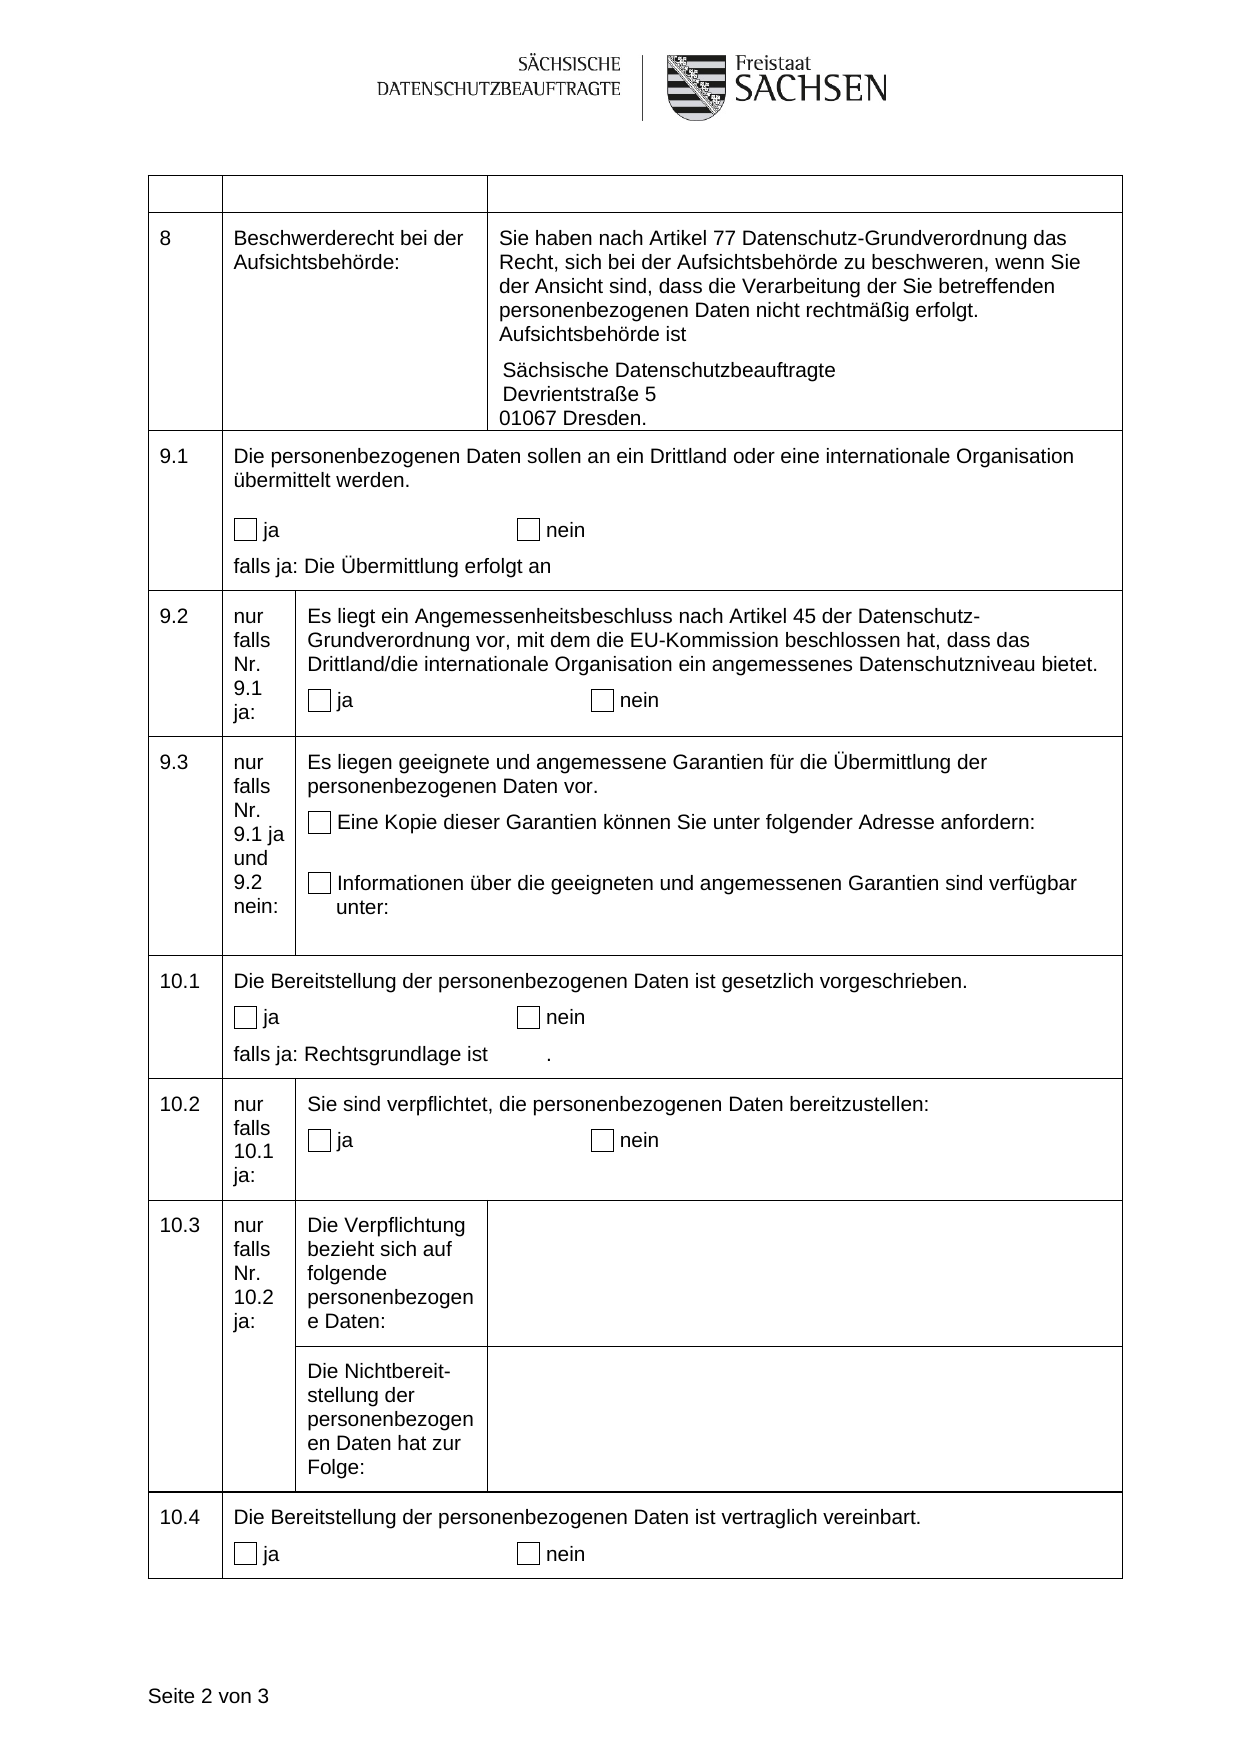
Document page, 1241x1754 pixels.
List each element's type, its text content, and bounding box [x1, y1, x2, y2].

table_cell Sie haben nach Artikel 77 Datenschutz-Grundverordnung das Recht, sich bei der Aufsichtsbehörde zu beschweren, wenn Sie der Ansicht sind, dass die Verarbeitung der Sie betreffenden personenbezogenen Daten nicht rechtmäßig erfolgt. Aufsichtsbehörde ist Sächsische Datenschutzbeauftragte Devrientstraße 5 01067 Dresden. [488, 213, 1122, 430]
table_cell Sie sind verpflichtet, die personenbezogenen Daten bereitzustellen: ja nein [296, 1079, 1122, 1200]
table_cell nur falls Nr. 9.1 ja und 9.2 nein: [223, 737, 295, 955]
table_cell [488, 1347, 1122, 1491]
table_cell nur falls Nr. 10.2 ja: [223, 1201, 295, 1491]
picture [354, 53, 886, 121]
table_cell ja nein falls ja: Die Übermittlung erfolgt an [223, 504, 1122, 590]
table_cell Die Bereitstellung der personenbezogenen Daten ist vertraglich vereinbart. ja nein [223, 1493, 1122, 1578]
table_cell Die Nichtbereit-stellung der personenbezogenen Daten hat zur Folge: [296, 1347, 487, 1491]
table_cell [488, 176, 1122, 212]
table_cell Beschwerderecht bei der Aufsichtsbehörde: [223, 213, 487, 430]
table_cell 8 [149, 213, 222, 430]
table_cell 9.3 [149, 737, 222, 955]
table_cell 10.2 [149, 1079, 222, 1200]
table_cell [488, 1201, 1122, 1346]
table_cell 10.4 [149, 1493, 222, 1578]
table_cell nur falls Nr. 9.1 ja: [223, 591, 295, 736]
table_cell 10.1 [149, 956, 222, 1078]
table_cell Es liegt ein Angemessenheitsbeschluss nach Artikel 45 der Datenschutz-Grundverordnung vor, mit dem die EU-Kommission beschlossen hat, dass das Drittland/die internationale Organisation ein angemessenes Datenschutzniveau bietet. ja nein [296, 591, 1122, 736]
table_cell 10.3 [149, 1201, 222, 1491]
table_cell 7 [149, 176, 222, 212]
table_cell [223, 176, 487, 212]
table_cell 9.1 [149, 431, 222, 590]
table_cell 9.2 [149, 591, 222, 736]
table_cell Die Bereitstellung der personenbezogenen Daten ist gesetzlich vorgeschrieben. ja nein falls ja: Rechtsgrundlage ist . [223, 956, 1122, 1078]
table_cell Die personenbezogenen Daten sollen an ein Drittland oder eine internationale Organisation übermittelt werden. [223, 431, 1122, 504]
table_cell Es liegen geeignete und angemessene Garantien für die Übermittlung der personenbezogenen Daten vor. Eine Kopie dieser Garantien können Sie unter folgender Adresse anfordern: Informationen über die geeigneten und angemessenen Garantien sind verfügbar unter: [296, 737, 1122, 955]
table_cell Die Verpflichtung bezieht sich auf folgende personenbezogene Daten: [296, 1201, 487, 1346]
table_cell nur falls 10.1 ja: [223, 1079, 295, 1200]
